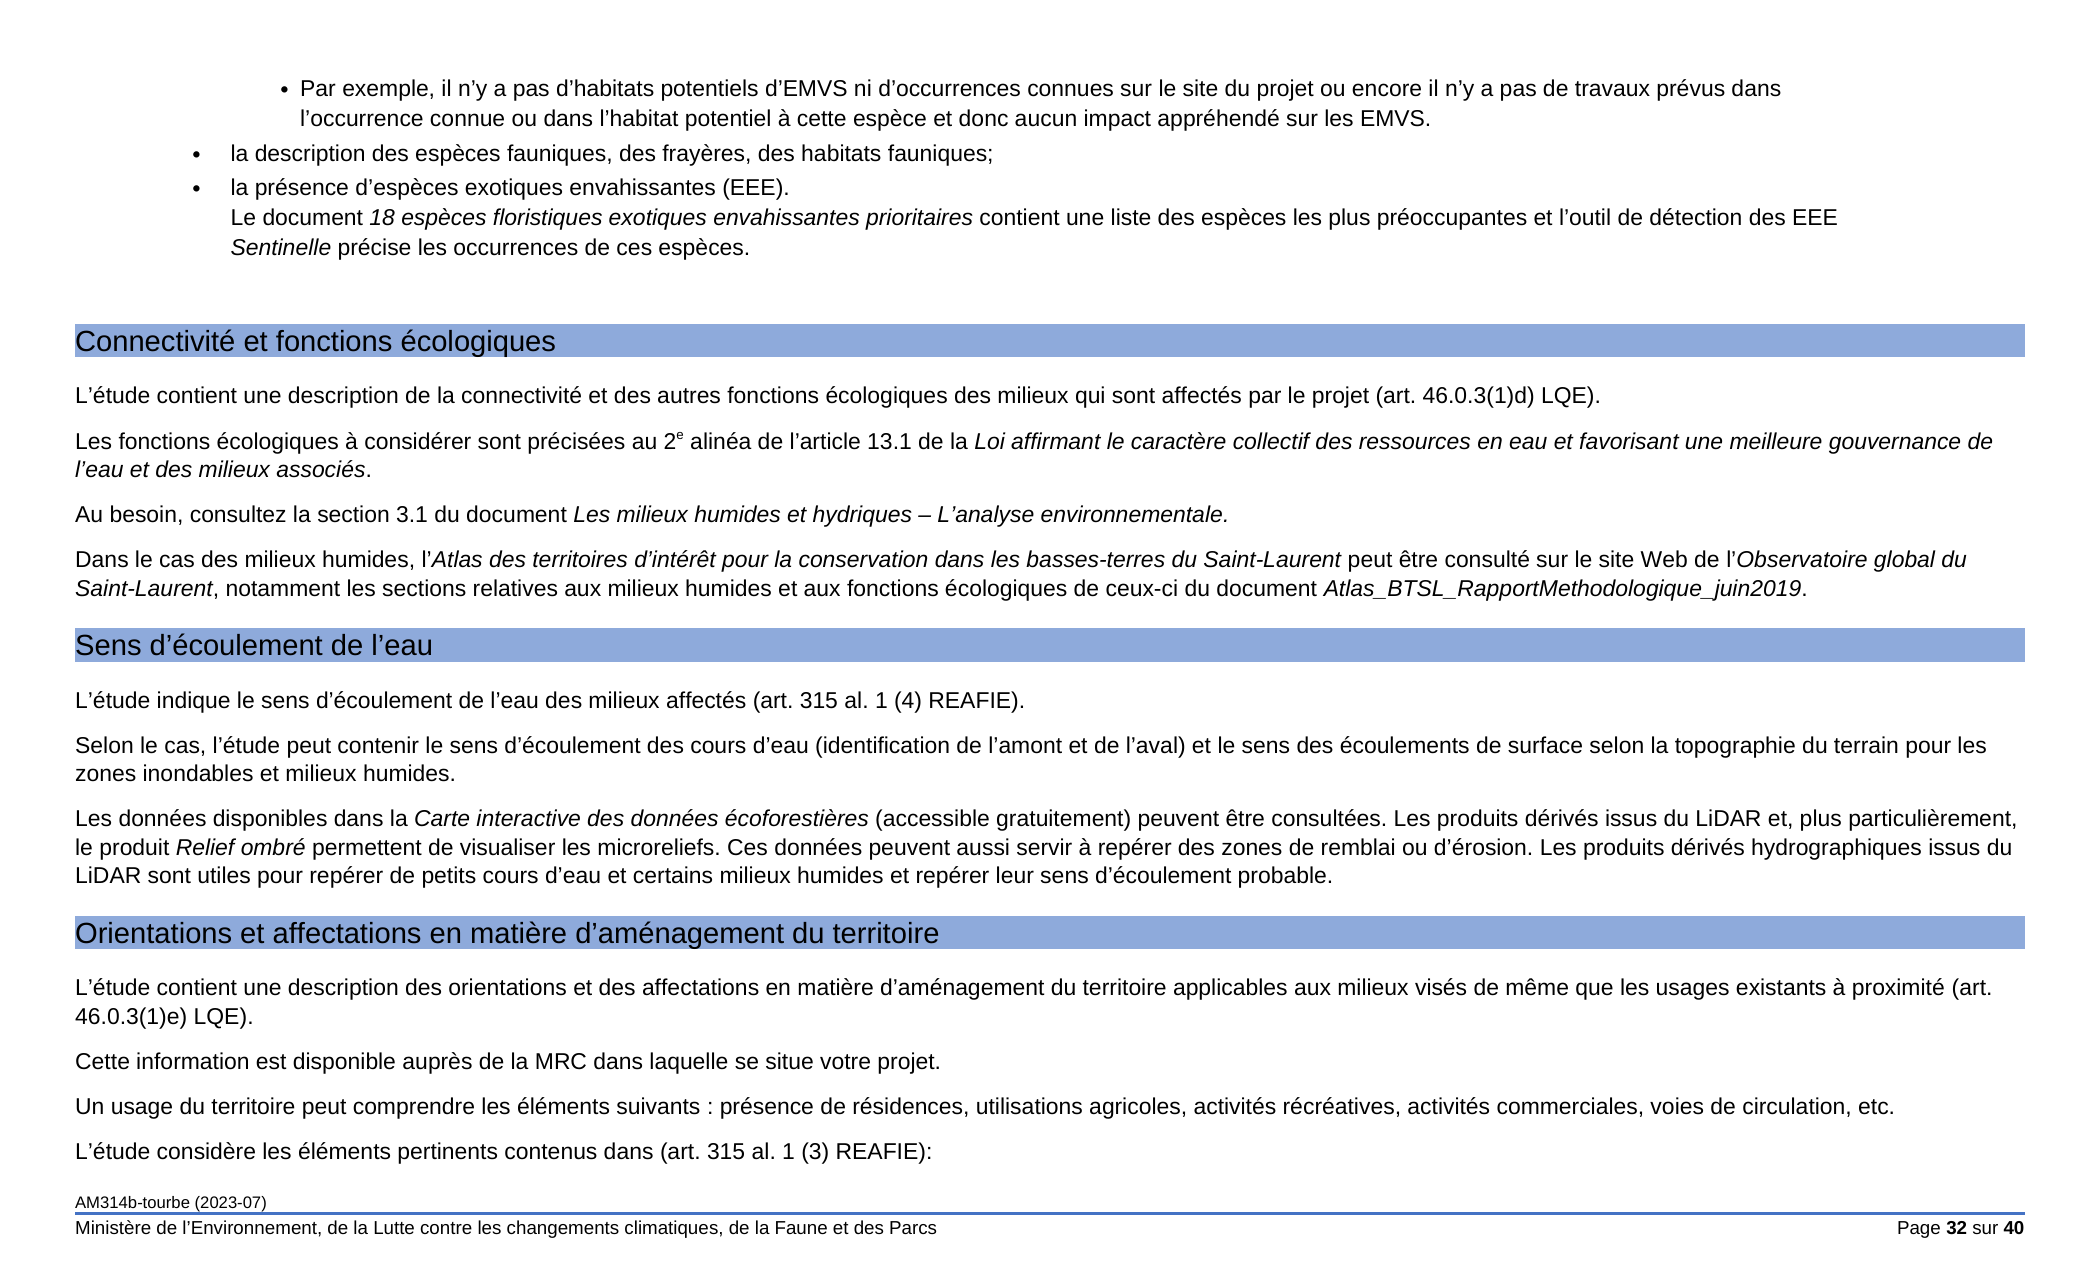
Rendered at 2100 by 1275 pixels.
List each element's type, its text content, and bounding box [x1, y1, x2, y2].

list la description des espèces fauniques, des frayères, des habitats fauniques; [193, 139, 1848, 166]
text Les données disponibles dans la Carte interactive des données écoforestières (accessible gratuitement) peuvent être consultées. Les produits dérivés issus du LiDAR et, plus particulièrement, le produit Relief ombré permettent de visualiser les microreliefs. Ces données peuvent aussi servir à repérer des zones de remblai ou d’érosion. Les produits dérivés hydrographiques issus du LiDAR sont utiles pour repérer de petits cours d’eau et certains milieux humides et repérer leur sens d’écoulement probable. [75, 805, 2025, 888]
list la présence d’espèces exotiques envahissantes (EEE). Le document 18 espèces floristiques exotiques envahissantes prioritaires contient une liste des espèces les plus préoccupantes et l’outil de détection des EEE Sentinelle précise les occurrences de ces espèces. [193, 174, 1848, 261]
list Sens d’écoulement de l’eau [75, 628, 2025, 662]
text Selon le cas, l’étude peut contenir le sens d’écoulement des cours d’eau (identification de l’amont et de l’aval) et le sens des écoulements de surface selon la topographie du terrain pour les zones inondables et milieux humides. [75, 732, 2025, 787]
text L’étude contient une description des orientations et des affectations en matière d’aménagement du territoire applicables aux milieux visés de même que les usages existants à proximité (art. 46.0.3(1)e) LQE). [75, 974, 2025, 1029]
text L’étude considère les éléments pertinents contenus dans (art. 315 al. 1 (3) REAFIE): [75, 1138, 2025, 1164]
list Orientations et affectations en matière d’aménagement du territoire [75, 916, 2025, 949]
text L’étude contient une description de la connectivité et des autres fonctions écologiques des milieux qui sont affectés par le projet (art. 46.0.3(1)d) LQE). [75, 382, 2025, 409]
list Par exemple, il n’y a pas d’habitats potentiels d’EMVS ni d’occurrences connues sur le site du projet ou encore il n’y a pas de travaux prévus dans l’occurrence connue ou dans l’habitat potentiel à cette espèce et donc aucun impact appréhendé sur les EMVS. [281, 75, 1848, 132]
text Les fonctions écologiques à considérer sont précisées au 2e alinéa de l’article 13.1 de la Loi affirmant le caractère collectif des ressources en eau et favorisant une meilleure gouvernance de l’eau et des milieux associés. [75, 428, 2025, 482]
text Au besoin, consultez la section 3.1 du document Les milieux humides et hydriques – L’analyse environnementale. [75, 501, 2025, 527]
list Connectivité et fonctions écologiques [75, 324, 2025, 357]
text Dans le cas des milieux humides, l’Atlas des territoires d’intérêt pour la conservation dans les basses-terres du Saint-Laurent peut être consulté sur le site Web de l’Observatoire global du Saint-Laurent, notamment les sections relatives aux milieux humides et aux fonctions écologiques de ceux-ci du document Atlas_BTSL_RapportMethodologique_juin2019. [75, 546, 2025, 601]
text Un usage du territoire peut comprendre les éléments suivants : présence de résidences, utilisations agricoles, activités récréatives, activités commerciales, voies de circulation, etc. [75, 1093, 2025, 1119]
text L’étude indique le sens d’écoulement de l’eau des milieux affectés (art. 315 al. 1 (4) REAFIE). [75, 687, 2025, 713]
text Cette information est disponible auprès de la MRC dans laquelle se situe votre projet. [75, 1048, 2025, 1074]
